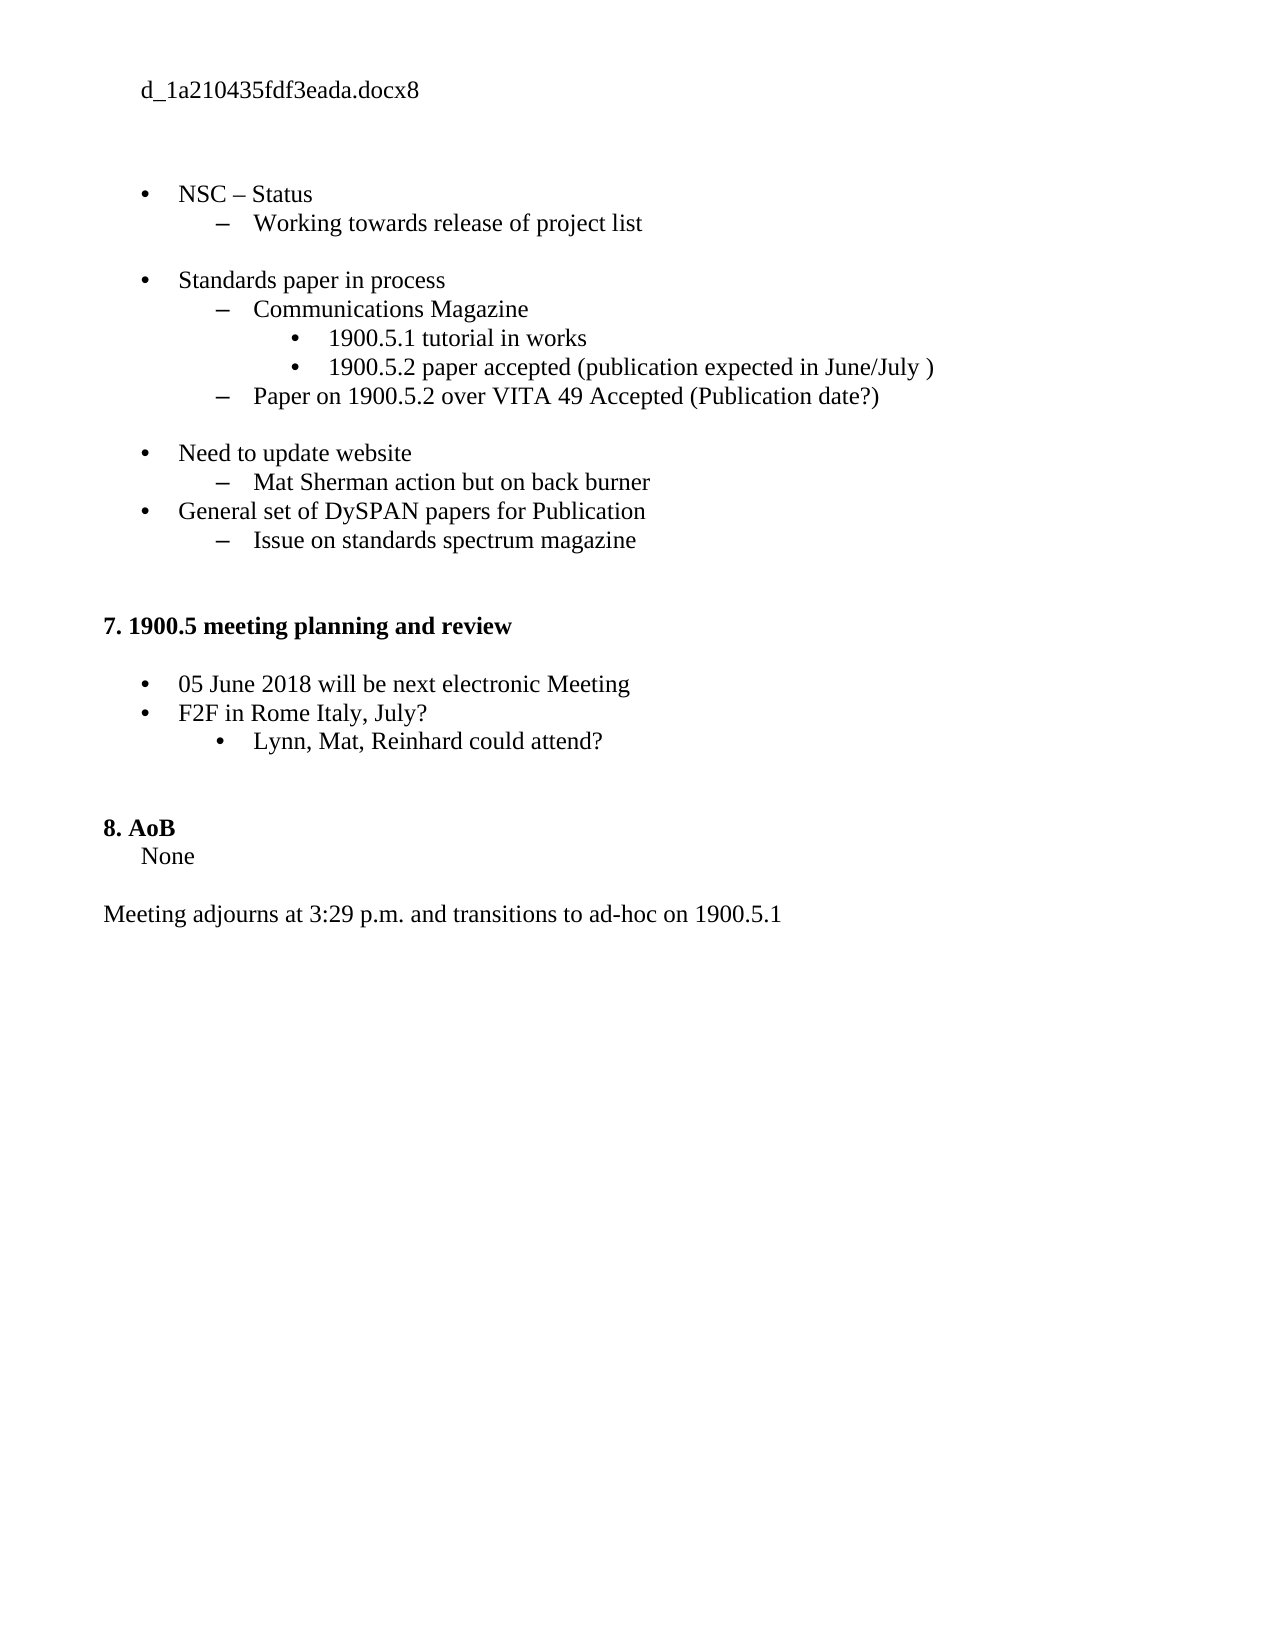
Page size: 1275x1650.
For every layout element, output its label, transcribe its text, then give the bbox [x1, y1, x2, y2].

list F2F in Rome Italy, July? [141, 697, 1162, 726]
text 8. AoB [103, 813, 1162, 841]
list Working towards release of project list [216, 208, 1162, 236]
list Lynn, Mat, Reinhard could attend? [216, 726, 1162, 755]
text Meeting adjourns at 3:29 p.m. and transitions to ad-hoc on 1900.5.1 [103, 899, 1162, 928]
list General set of DySPAN papers for Publication [141, 496, 1162, 525]
text 7. 1900.5 meeting planning and review [103, 611, 1162, 640]
text None [141, 841, 1162, 870]
list Need to update website [141, 438, 1162, 467]
list Standards paper in process [141, 265, 1162, 294]
list 1900.5.2 paper accepted (publication expected in June/July ) [291, 352, 1162, 381]
list Communications Magazine [216, 294, 1162, 323]
list 05 June 2018 will be next electronic Meeting [141, 669, 1162, 697]
list Mat Sherman action but on back burner [216, 467, 1162, 496]
list 1900.5.1 tutorial in works [291, 323, 1162, 352]
list Issue on standards spectrum magazine [216, 525, 1162, 554]
list Paper on 1900.5.2 over VITA 49 Accepted (Publication date?) [216, 381, 1162, 409]
list NSC – Status [141, 179, 1162, 208]
